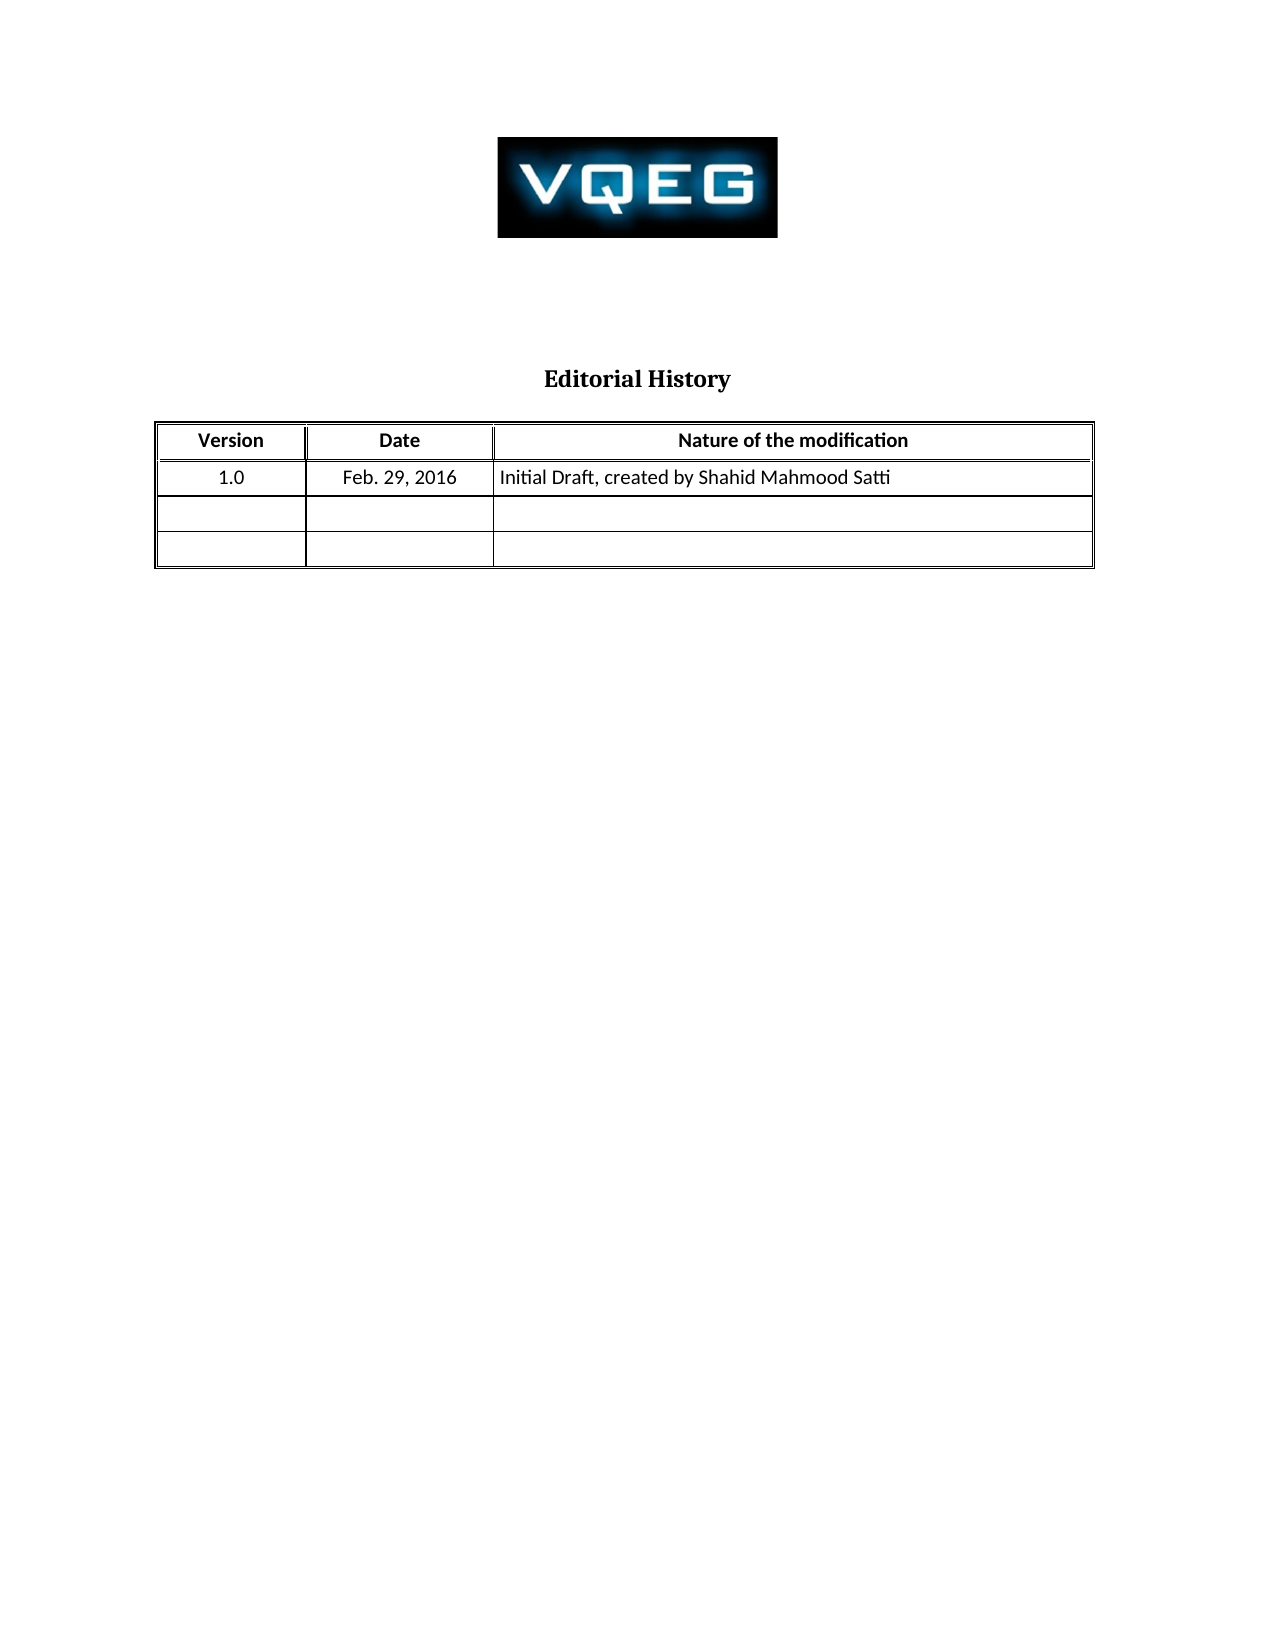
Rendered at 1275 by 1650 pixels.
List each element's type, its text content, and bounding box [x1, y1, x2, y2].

table_cell [494, 532, 1092, 566]
table_cell [494, 497, 1092, 531]
table_cell [158, 497, 305, 531]
table_cell 1.0 [158, 459, 305, 495]
table_cell [307, 532, 493, 566]
table_cell Initial Draft, created by Shahid Mahmood Satti [494, 459, 1092, 495]
table_header Nature of the modification [494, 425, 1092, 458]
table_header Date [306, 425, 493, 458]
table_cell Feb. 29, 2016 [307, 462, 493, 495]
table_header Version [158, 425, 306, 458]
table_cell [158, 532, 305, 566]
picture [497, 137, 778, 238]
table_cell [307, 497, 493, 531]
subtitle Editorial History [150, 365, 1125, 394]
